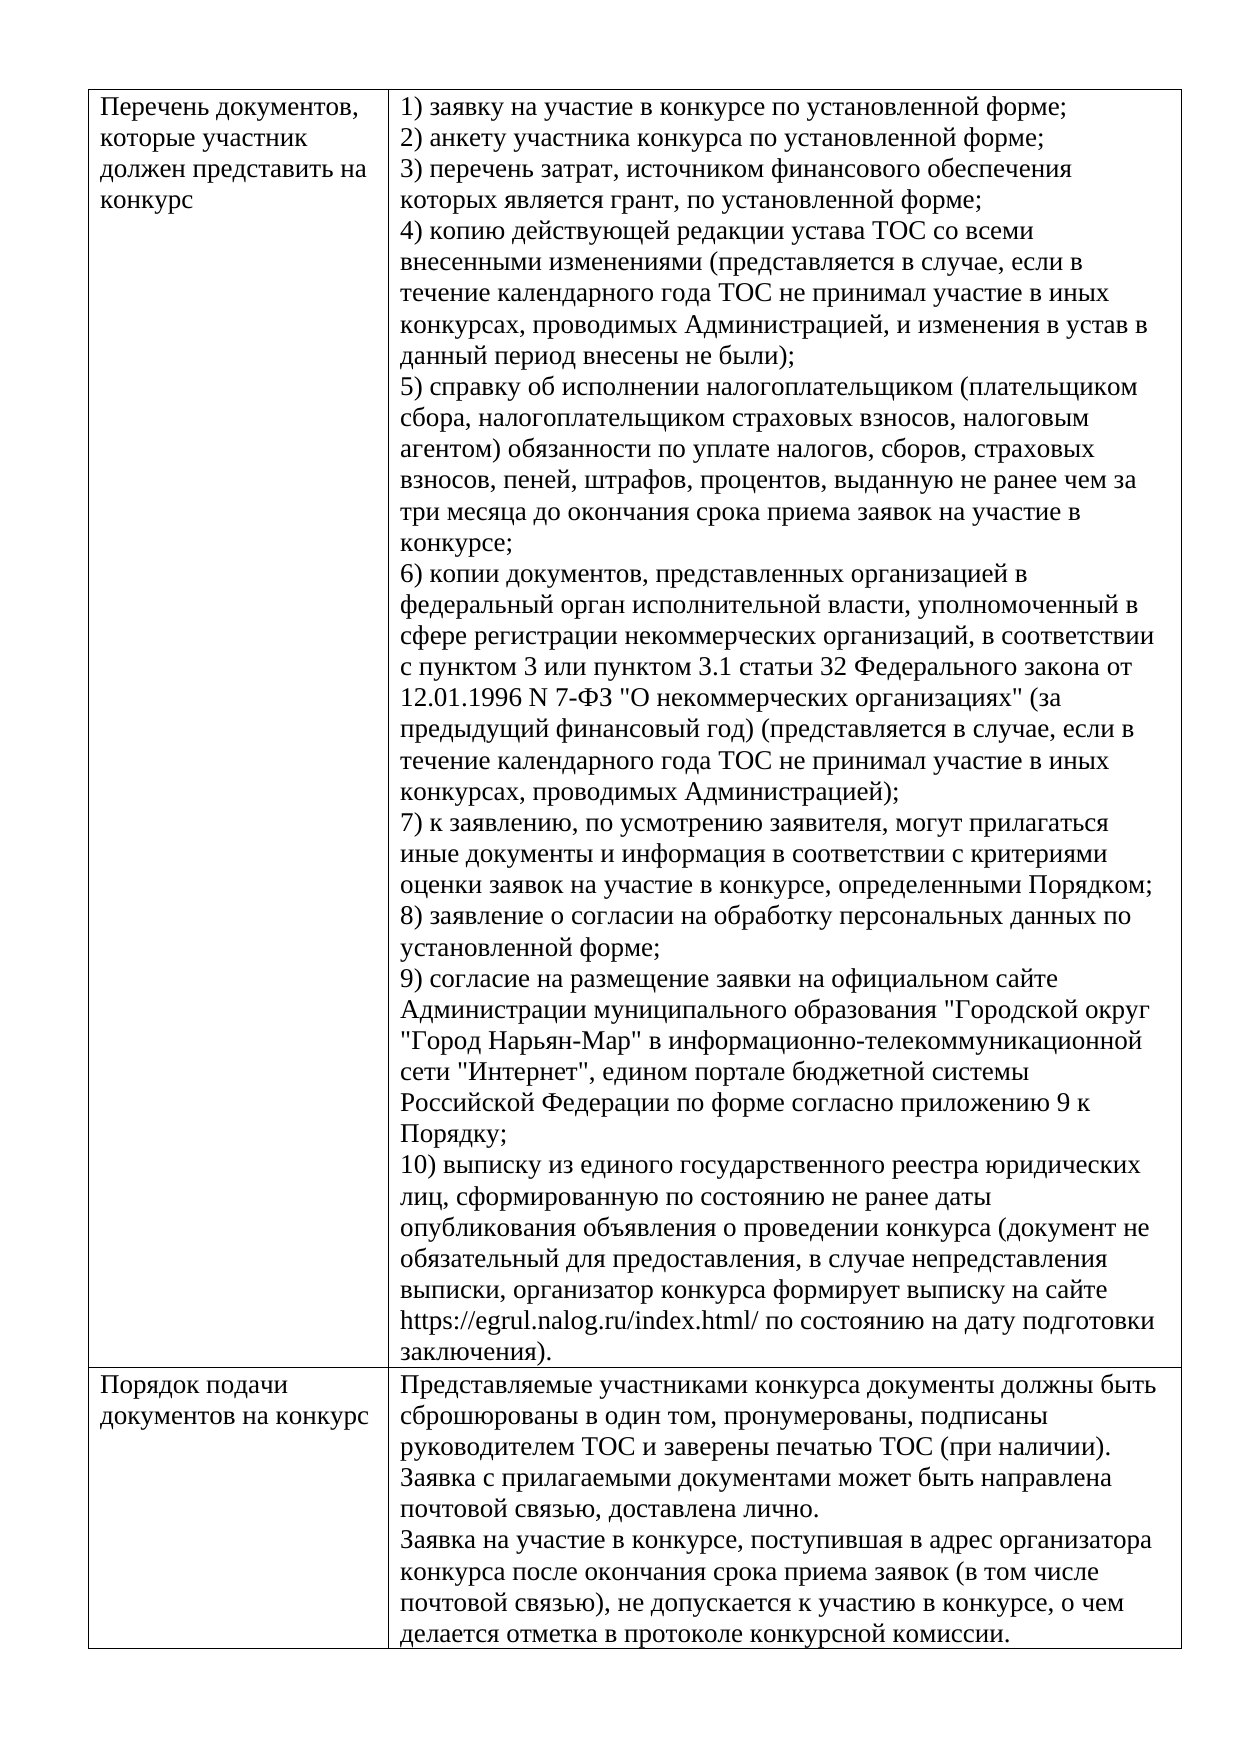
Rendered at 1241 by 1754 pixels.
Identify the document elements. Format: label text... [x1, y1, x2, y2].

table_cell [89, 1368, 388, 1648]
table_cell Перечень документов, которые участник должен представить на конкурс [89, 90, 388, 1367]
table_cell 1) заявку на участие в конкурсе по установленной форме; 2) анкету участника конкурса по установленной форме; 3) перечень затрат, источником финансового обеспечения которых является грант, по установленной форме; 4) копию действующей редакции устава ТОС со всеми внесенными изменениями (представляется в случае, если в течение календарного года ТОС не принимал участие в иных конкурсах, проводимых Администрацией, и изменения в устав в данный период внесены не были); 5) справку об исполнении налогоплательщиком (плательщиком сбора, налогоплательщиком страховых взносов, налоговым агентом) обязанности по уплате налогов, сборов, страховых взносов, пеней, штрафов, процентов, выданную не ранее чем за три месяца до окончания срока приема заявок на участие в конкурсе; 6) копии документов, представленных организацией в федеральный орган исполнительной власти, уполномоченный в сфере регистрации некоммерческих организаций, в соответствии с пунктом 3 или пунктом 3.1 статьи 32 Федерального закона от 12.01.1996 N 7-ФЗ "О некоммерческих организациях" (за предыдущий финансовый год) (представляется в случае, если в течение календарного года ТОС не принимал участие в иных конкурсах, проводимых Администрацией); 7) к заявлению, по усмотрению заявителя, могут прилагаться иные документы и информация в соответствии с критериями оценки заявок на участие в конкурсе, определенными Порядком; 8) заявление о согласии на обработку персональных данных по установленной форме; 9) согласие на размещение заявки на официальном сайте Администрации муниципального образования "Городской округ "Город Нарьян-Мар" в информационно-телекоммуникационной сети "Интернет", едином портале бюджетной системы Российской Федерации по форме согласно приложению 9 к Порядку; 10) выписку из единого государственного реестра юридических лиц, сформированную по состоянию не ранее даты опубликования объявления о проведении конкурса (документ не обязательный для предоставления, в случае непредставления выписки, организатор конкурса формирует выписку на сайте https://egrul.nalog.ru/index.html/ по состоянию на дату подготовки заключения). [389, 90, 1181, 1367]
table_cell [389, 1368, 1181, 1648]
